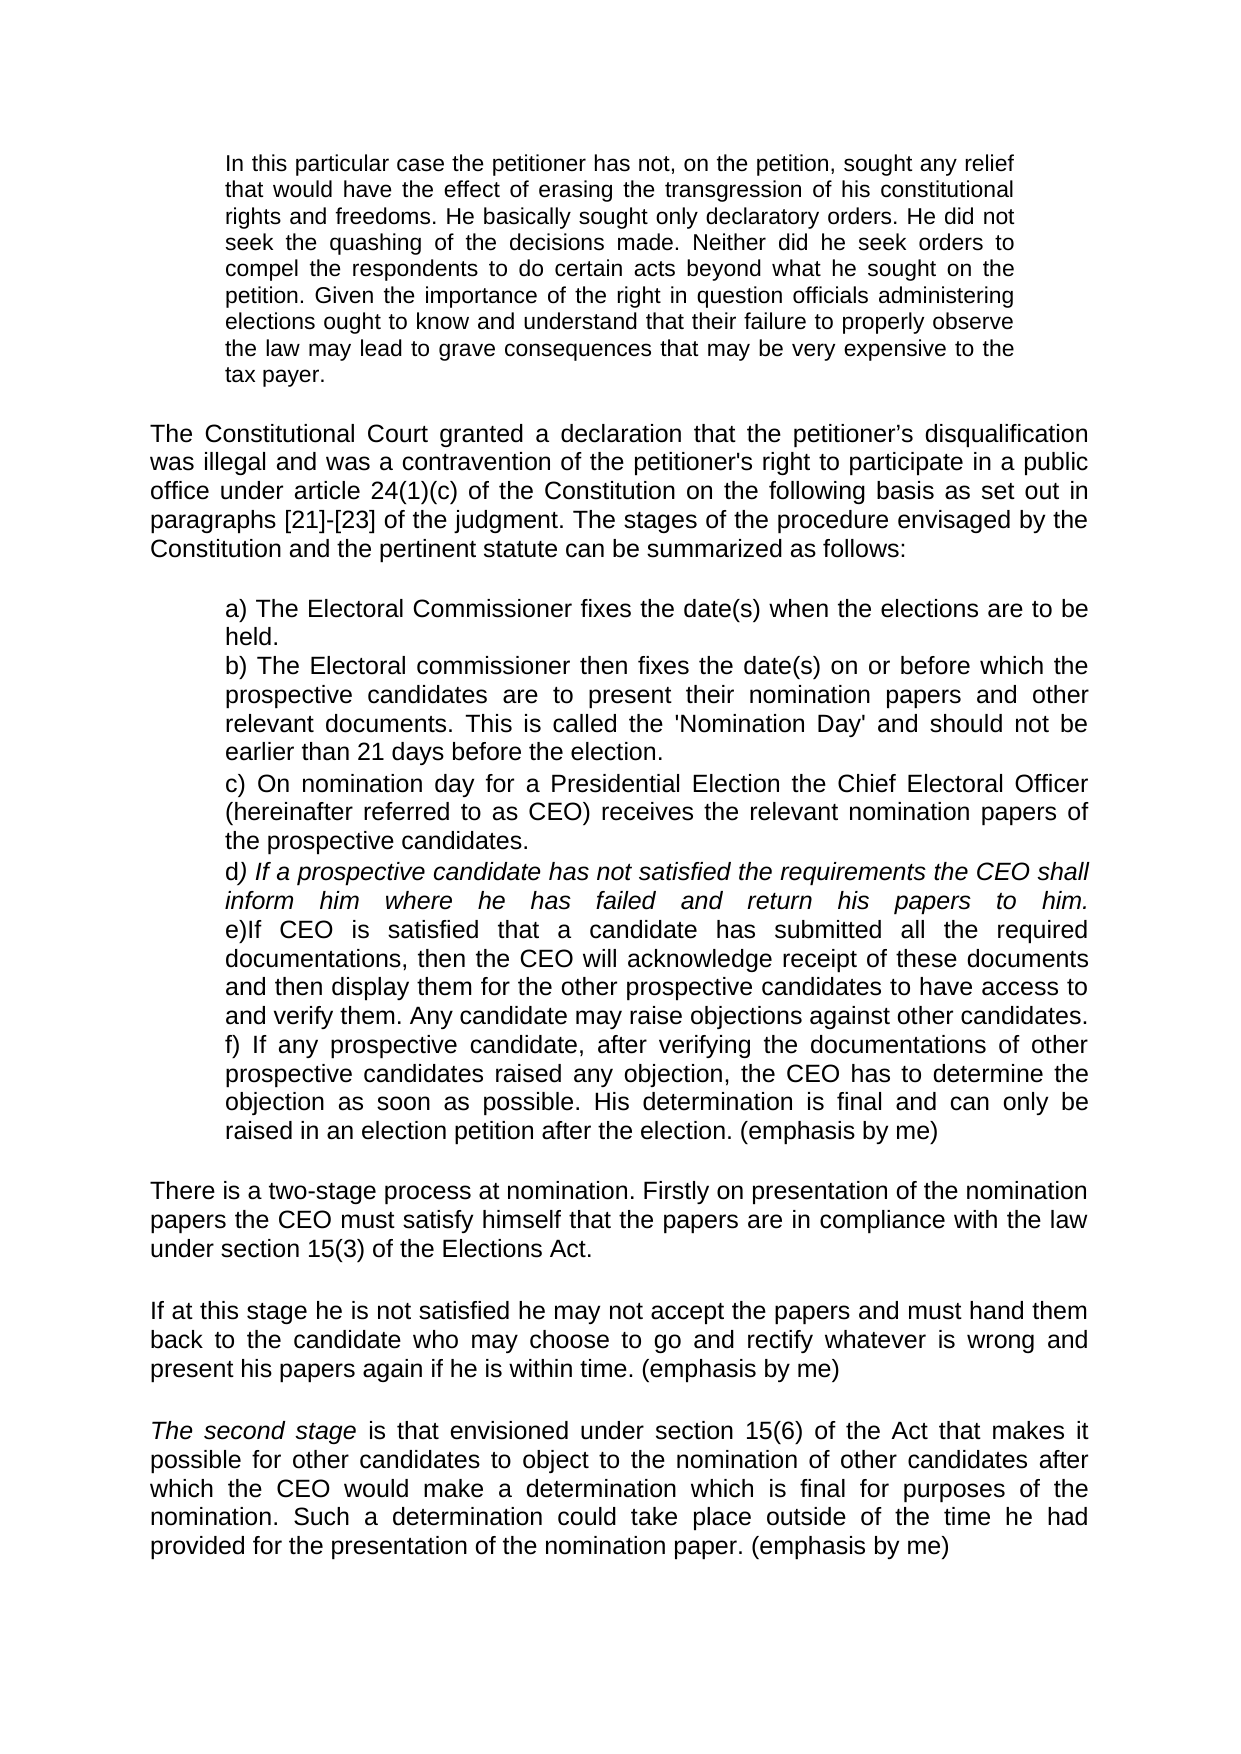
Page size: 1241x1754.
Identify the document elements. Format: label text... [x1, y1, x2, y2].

text In this particular case the petitioner has not, on the petition, sought any relief that would have the effect of erasing the transgression of his constitutional rights and freedoms. He basically sought only declaratory orders. He did not seek the quashing of the decisions made. Neither did he seek orders to compel the respondents to do certain acts beyond what he sought on the petition. Given the importance of the right in question officials administering elections ought to know and understand that their failure to properly observe the law may lead to grave consequences that may be very expensive to the tax payer. [225, 150, 1015, 387]
text c) On nomination day for a Presidential Election the Chief Electoral Officer (hereinafter referred to as CEO) receives the relevant nomination papers of the prospective candidates. [225, 768, 1090, 855]
text The second stage is that envisioned under section 15(6) of the Act that makes it possible for other candidates to object to the nomination of other candidates after which the CEO would make a determination which is final for purposes of the nomination. Such a determination could take place outside of the time he had provided for the presentation of the nomination paper. (emphasis by me) [150, 1416, 1090, 1560]
text The Constitutional Court granted a declaration that the petitioner’s disqualification was illegal and was a contravention of the petitioner's right to participate in a public office under article 24(1)(c) of the Constitution on the following basis as set out in paragraphs [21]-[23] of the judgment. The stages of the procedure envisaged by the Constitution and the pertinent statute can be summarized as follows: [150, 418, 1090, 562]
text If at this stage he is not satisfied he may not accept the papers and must hand them back to the candidate who may choose to go and rectify whatever is wrong and present his papers again if he is within time. (emphasis by me) [150, 1296, 1090, 1382]
text d) If a prospective candidate has not satisfied the requirements the CEO shall inform him where he has failed and return his papers to him. e)If CEO is satisfied that a candidate has submitted all the required documentations, then the CEO will acknowledge receipt of these documents and then display them for the other prospective candidates to have access to and verify them. Any candidate may raise objections against other candidates. f) If any prospective candidate, after verifying the documentations of other prospective candidates raised any objection, the CEO has to determine the objection as soon as possible. His determination is final and can only be raised in an election petition after the election. (emphasis by me) [225, 857, 1090, 1145]
text a) The Electoral Commissioner fixes the date(s) when the elections are to be held. b) The Electoral commissioner then fixes the date(s) on or before which the prospective candidates are to present their nomination papers and other relevant documents. This is called the 'Nomination Day' and should not be earlier than 21 days before the election. [225, 565, 1090, 766]
text There is a two-stage process at nomination. Firstly on presentation of the nomination papers the CEO must satisfy himself that the papers are in compliance with the law under section 15(3) of the Elections Act. [150, 1176, 1090, 1262]
